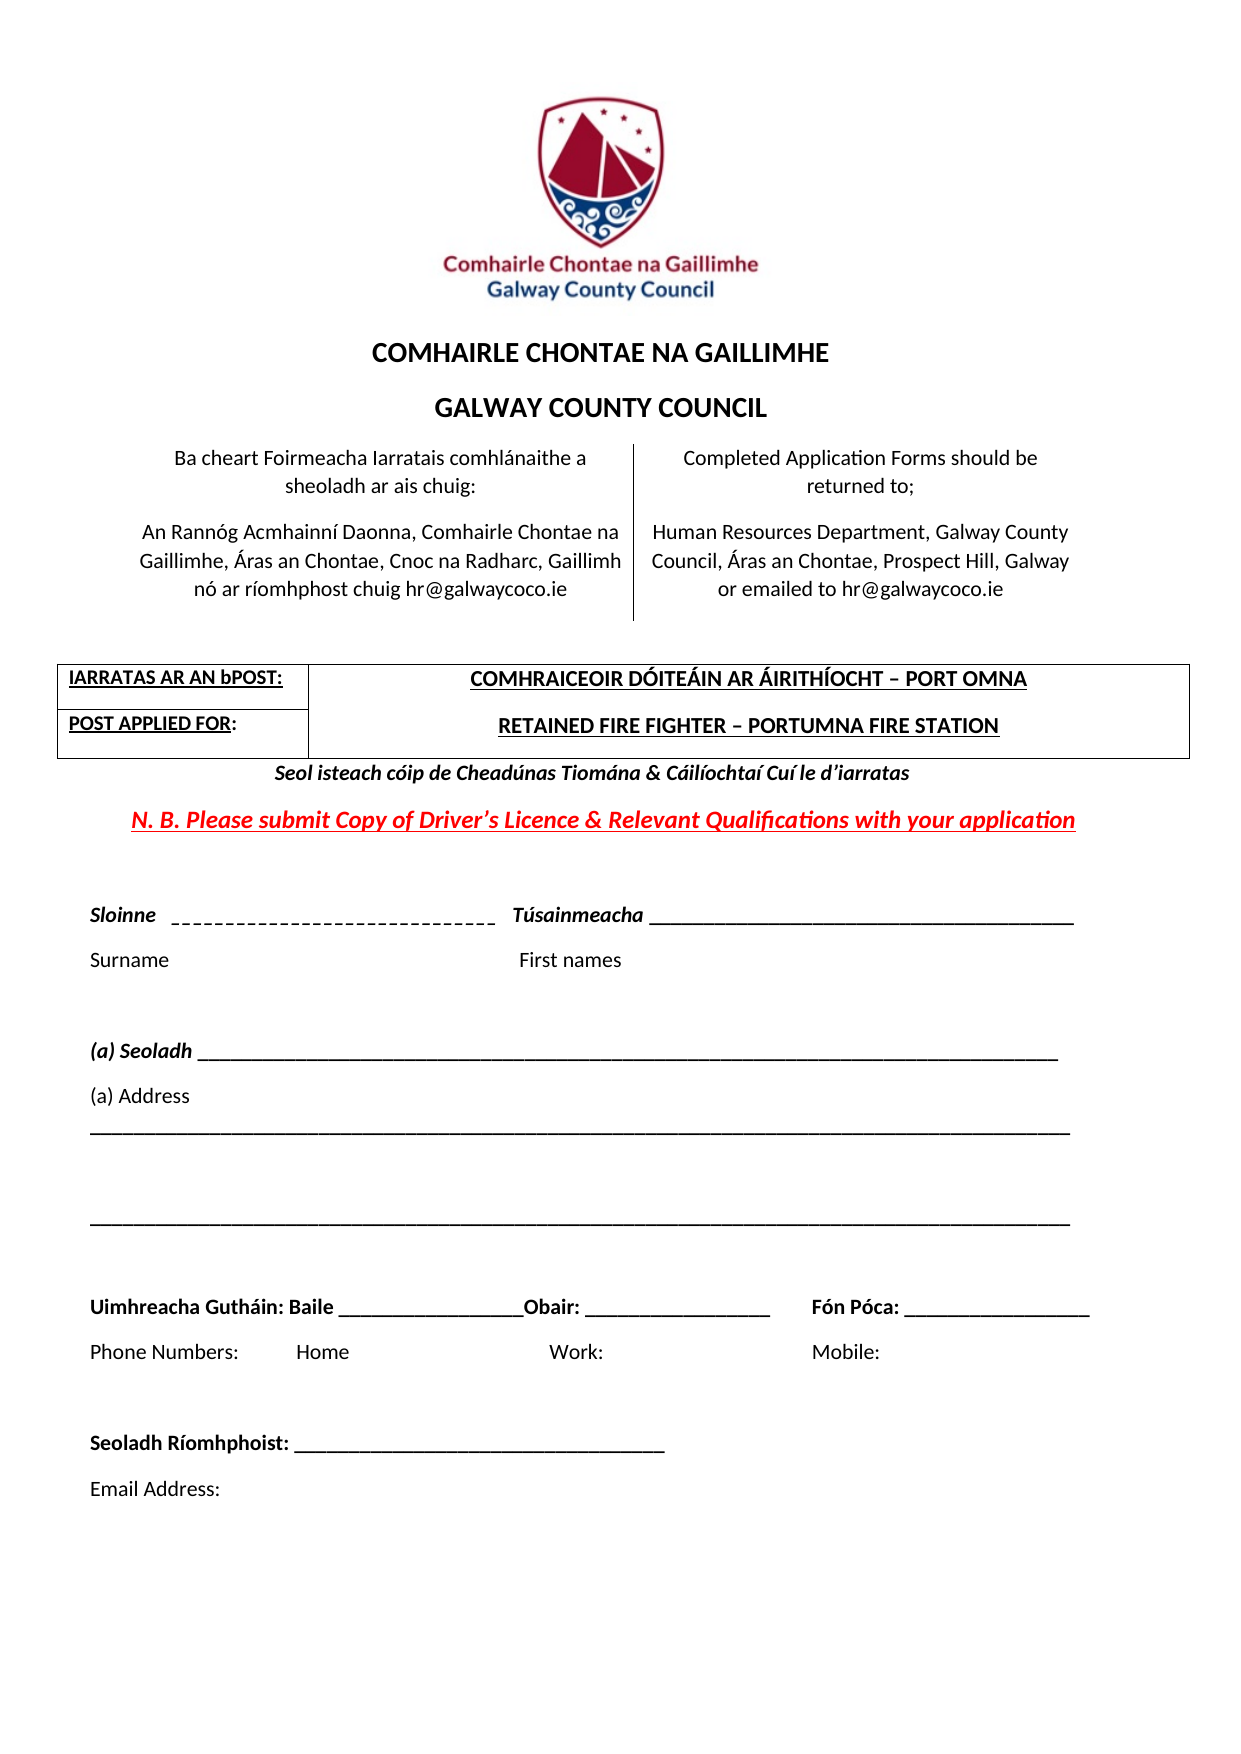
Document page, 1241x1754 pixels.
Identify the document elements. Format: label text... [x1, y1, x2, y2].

text __________________________________________________________________________________________ [90, 1202, 1124, 1229]
text Uimhreacha Gutháin: Baile _________________Obair: _________________ Fón Póca: _________________ [90, 1293, 1124, 1320]
text Surname First names [90, 946, 1124, 973]
text (a) Address __________________________________________________________________________________________ [90, 1083, 1124, 1138]
subtitle N. B. Please submit Copy of Driver’s Licence & Relevant Qualifications with your application [90, 804, 1120, 835]
text (a) Seoladh _______________________________________________________________________________ [90, 1037, 1124, 1064]
text Sloinne ______________________________ Túsainmeacha _______________________________________ [90, 901, 1124, 928]
text Phone Numbers: Home Work: Mobile: [90, 1338, 1124, 1365]
table_cell POST APPLIED FOR: [58, 710, 308, 758]
table_cell Completed Application Forms should be returned to; Human Resources Department, Galway County Council, Áras an Chontae, Prospect Hill, Galway or emailed to hr@galwaycoco.ie [634, 444, 1074, 621]
text Seoladh Ríomhphoist: __________________________________ [90, 1429, 1124, 1456]
table_header IARRATAS AR AN bPOST: [58, 665, 308, 709]
text Seol isteach cóip de Cheadúnas Tiomána & Cáilíochtaí Cuí le d’iarratas [90, 759, 1120, 786]
text Email Address: [90, 1475, 1124, 1501]
picture [428, 82, 774, 316]
table_header COMHAIRLE CHONTAE NA GAILLIMHE GALWAY COUNTY COUNCIL [137, 83, 1074, 444]
table_header COMHRAICEOIR DÓITEÁIN AR ÁIRITHÍOCHT – PORT OMNA RETAINED FIRE FIGHTER – PORTUMNA FIRE STATION [309, 665, 1189, 758]
table_cell Ba cheart Foirmeacha Iarratais comhlánaithe a sheoladh ar ais chuig: An Rannóg Acmhainní Daonna, Comhairle Chontae na Gaillimhe, Áras an Chontae, Cnoc na Radharc, Gaillimh nó ar ríomhphost chuig hr@galwaycoco.ie [137, 444, 633, 621]
